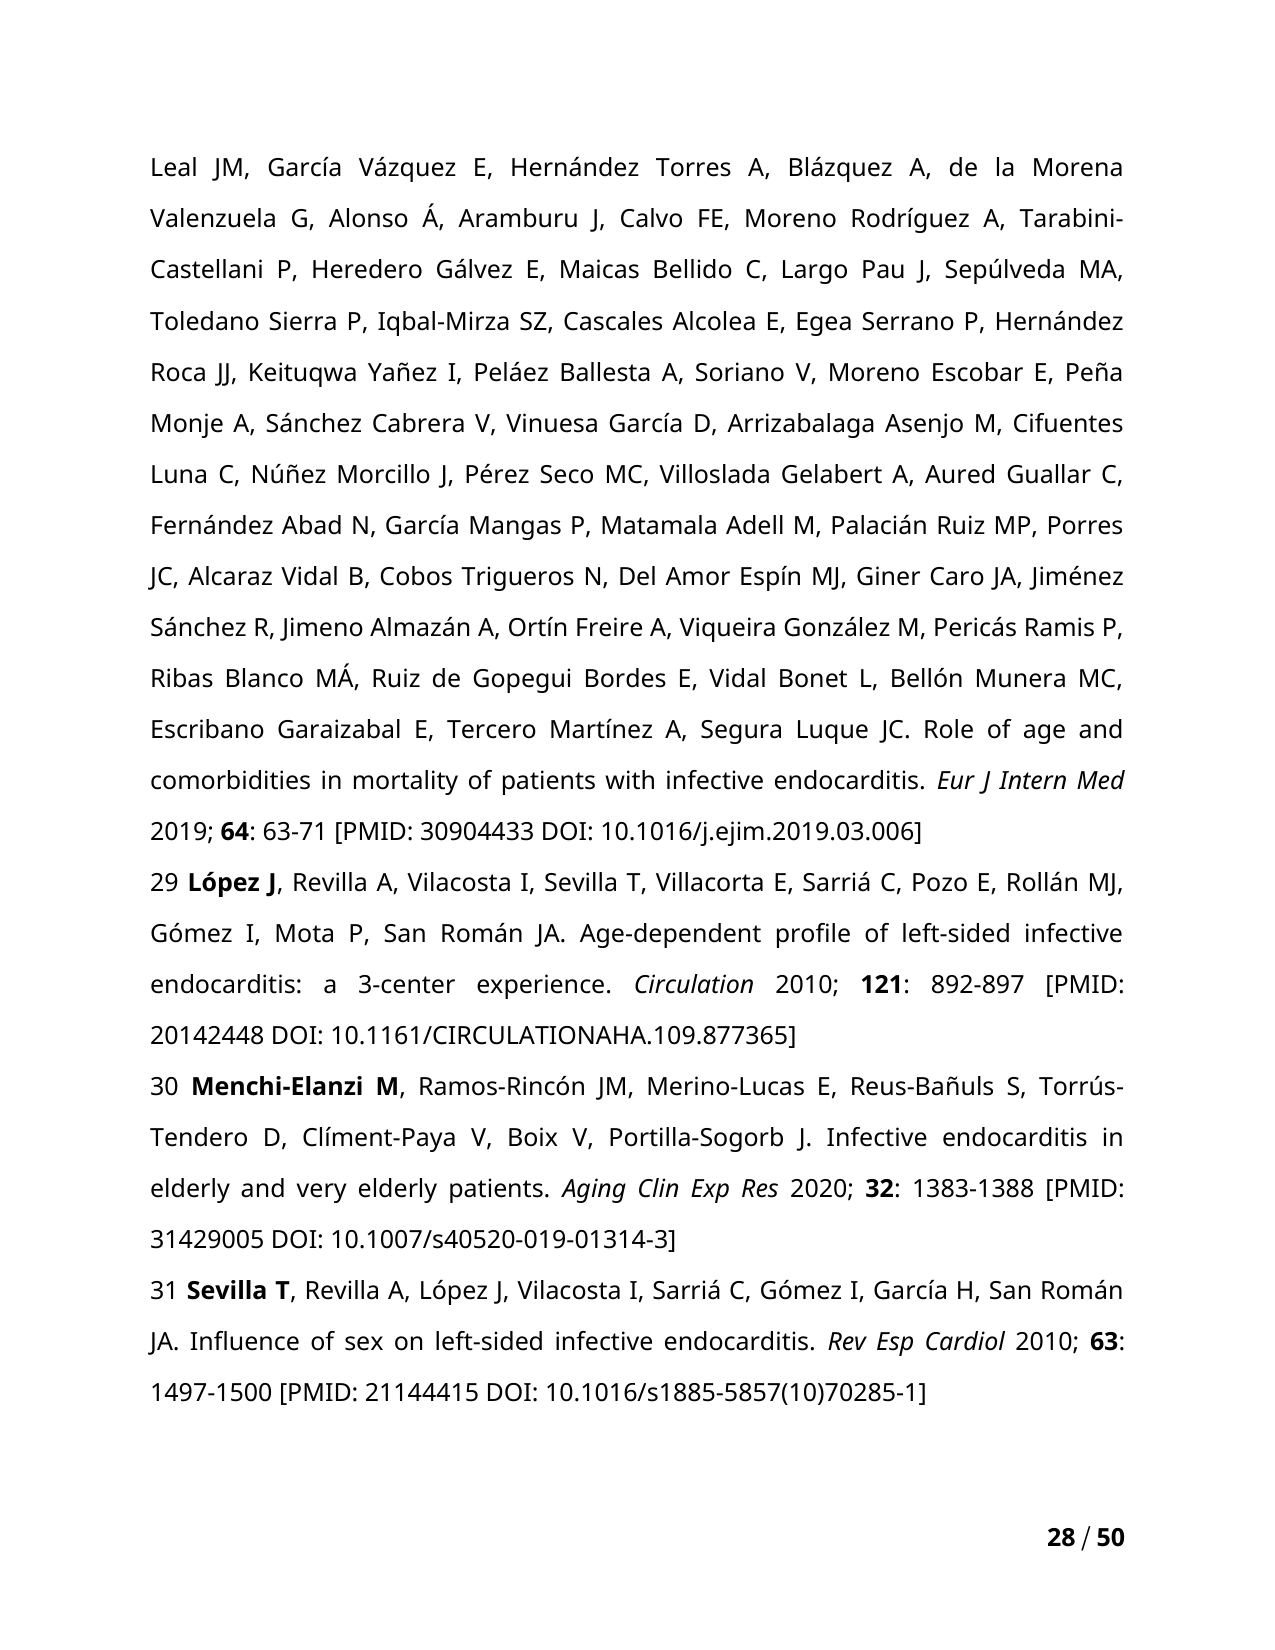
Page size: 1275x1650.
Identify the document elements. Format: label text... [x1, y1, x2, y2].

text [150, 150, 1125, 848]
text 31 Sevilla T, Revilla A, López J, Vilacosta I, Sarriá C, Gómez I, García H, San Román JA. Influence of sex on left-sided infective endocarditis. Rev Esp Cardiol 2010; 63: 1497-1500 [PMID: 21144415 DOI: 10.1016/s1885-5857(10)70285-1] [150, 1273, 1125, 1409]
text 29 López J, Revilla A, Vilacosta I, Sevilla T, Villacorta E, Sarriá C, Pozo E, Rollán MJ, Gómez I, Mota P, San Román JA. Age-dependent profile of left-sided infective endocarditis: a 3-center experience. Circulation 2010; 121: 892-897 [PMID: 20142448 DOI: 10.1161/CIRCULATIONAHA.109.877365] [150, 864, 1125, 1052]
text 30 Menchi-Elanzi M, Ramos-Rincón JM, Merino-Lucas E, Reus-Bañuls S, Torrús-Tendero D, Clíment-Paya V, Boix V, Portilla-Sogorb J. Infective endocarditis in elderly and very elderly patients. Aging Clin Exp Res 2020; 32: 1383-1388 [PMID: 31429005 DOI: 10.1007/s40520-019-01314-3] [150, 1069, 1125, 1256]
